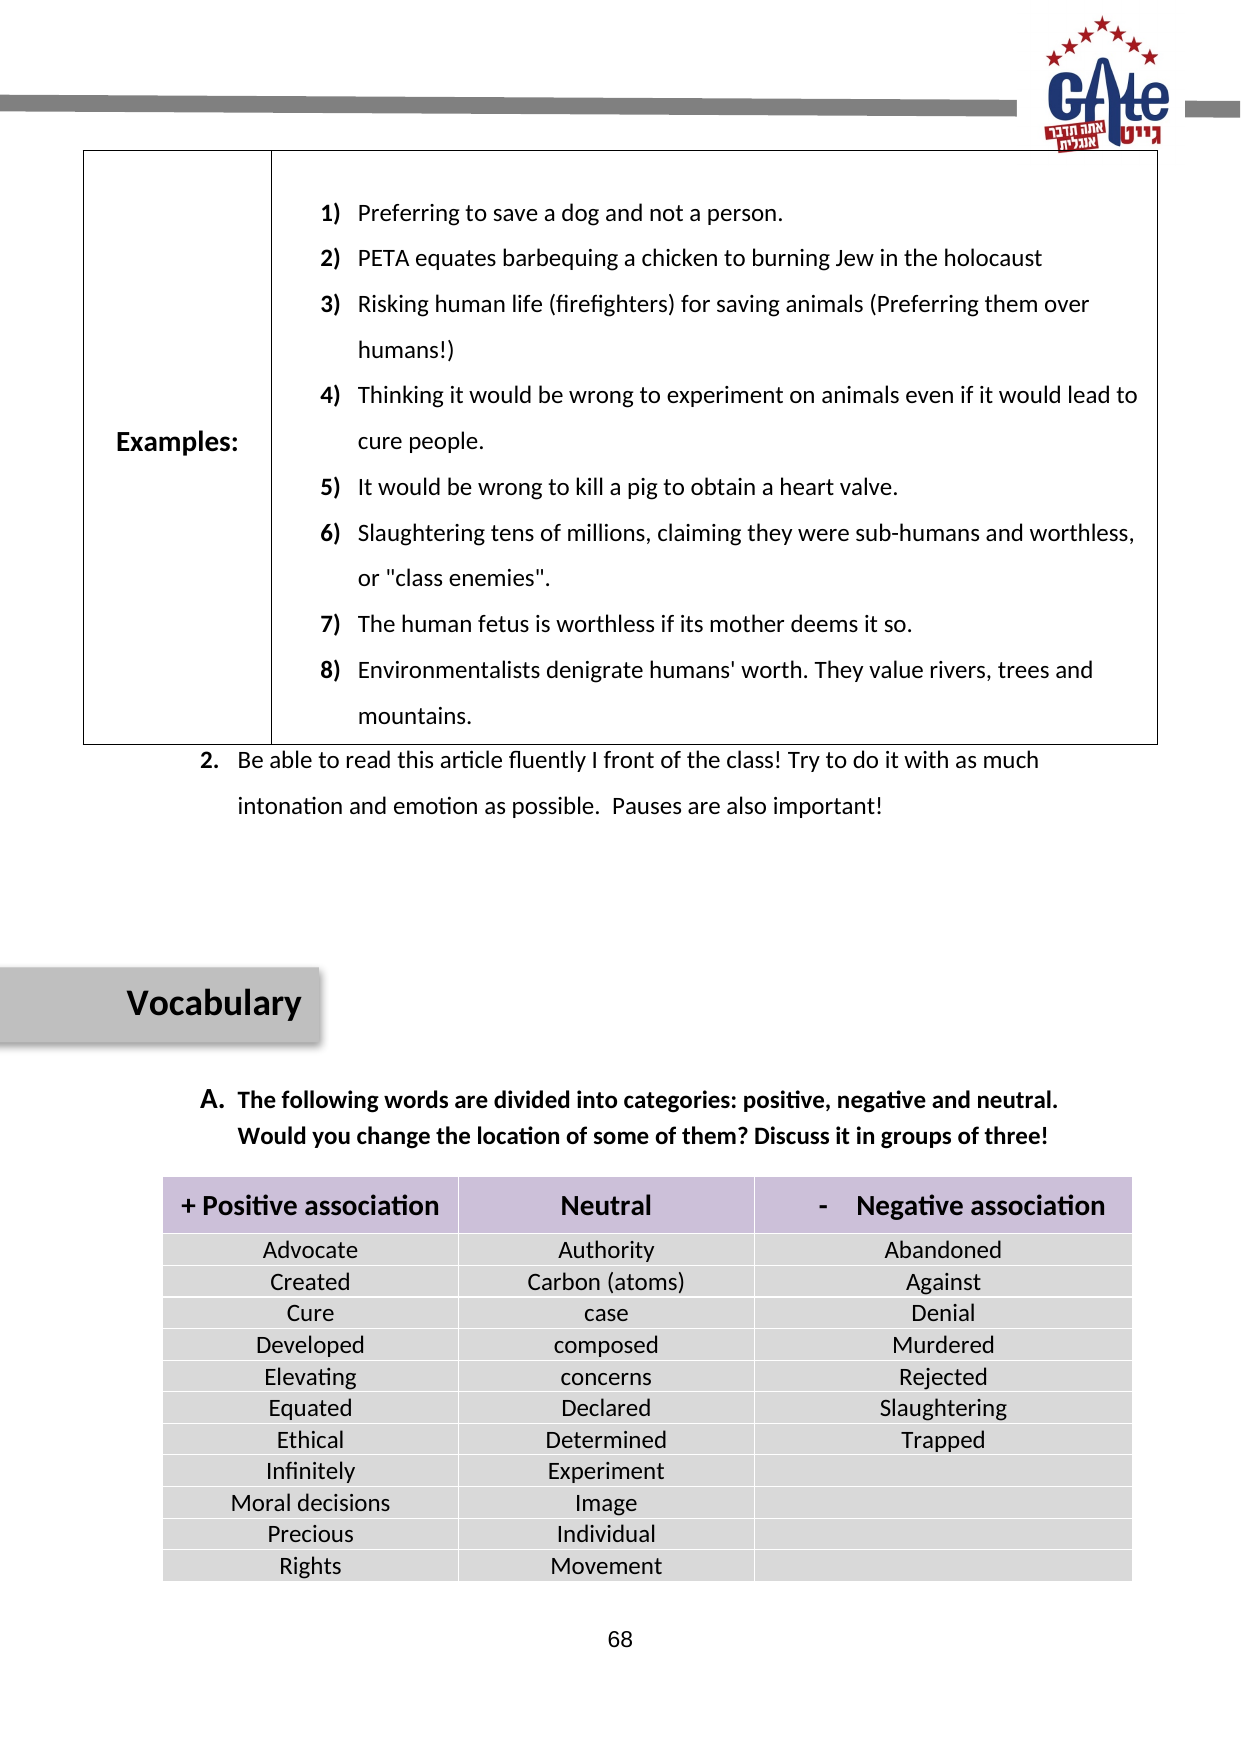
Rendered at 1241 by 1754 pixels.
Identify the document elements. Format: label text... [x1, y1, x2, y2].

table_cell Movement [459, 1550, 754, 1581]
table_cell Elevating [163, 1361, 458, 1391]
table_cell Image [459, 1487, 754, 1517]
table_cell Individual [459, 1519, 754, 1549]
table_header + Positive association [163, 1177, 458, 1233]
list Be able to read this article fluently I front of the class! Try to do it with as much intonation and emotion as possible. Pauses are also important! [200, 745, 1078, 821]
table_header Negative association [755, 1177, 1132, 1233]
table_cell concerns [459, 1361, 754, 1391]
table_cell Authority [459, 1234, 754, 1265]
table_cell Murdered [755, 1329, 1132, 1359]
table_cell Carbon (atoms) [459, 1266, 754, 1296]
table_header Neutral [459, 1177, 754, 1233]
table_cell Infinitely [163, 1455, 458, 1486]
table_cell Experiment [459, 1455, 754, 1486]
table_cell Preferring to save a dog and not a person. PETA equates barbequing a chicken to burning Jew in the holocaust Risking human life (firefighters) for saving animals (Preferring them over humans!) Thinking it would be wrong to experiment on animals even if it would lead to cure people. It would be wrong to kill a pig to obtain a heart valve. Slaughtering tens of millions, claiming they were sub-humans and worthless, or "class enemies". The human fetus is worthless if its mother deems it so. Environmentalists denigrate humans' worth. They value rivers, trees and mountains. [272, 151, 1157, 743]
table_cell Developed [163, 1329, 458, 1359]
table_cell Determined [459, 1424, 754, 1454]
table_cell Rights [163, 1550, 458, 1581]
table_cell Abandoned [755, 1234, 1132, 1265]
table_cell Examples: [84, 151, 271, 743]
table_cell Moral decisions [163, 1487, 458, 1517]
table_cell Against [755, 1266, 1132, 1296]
table_cell [755, 1550, 1132, 1581]
table_cell Precious [163, 1519, 458, 1549]
table_cell Ethical [163, 1424, 458, 1454]
picture [1016, 0, 1185, 166]
table_cell Trapped [755, 1424, 1132, 1454]
table_cell Advocate [163, 1234, 458, 1265]
table_cell Denial [755, 1298, 1132, 1328]
list The following words are divided into categories: positive, negative and neutral. Would you change the location of some of them? Discuss it in groups of three! [200, 1080, 1078, 1151]
table_cell composed [459, 1329, 754, 1359]
table_cell case [459, 1298, 754, 1328]
table_cell Created [163, 1266, 458, 1296]
table_cell [755, 1455, 1132, 1486]
table_cell Equated [163, 1392, 458, 1423]
table_cell [755, 1487, 1132, 1517]
table_cell [755, 1519, 1132, 1549]
table_cell Declared [459, 1392, 754, 1423]
table_cell Slaughtering [755, 1392, 1132, 1423]
table_cell Cure [163, 1298, 458, 1328]
table_cell Rejected [755, 1361, 1132, 1391]
